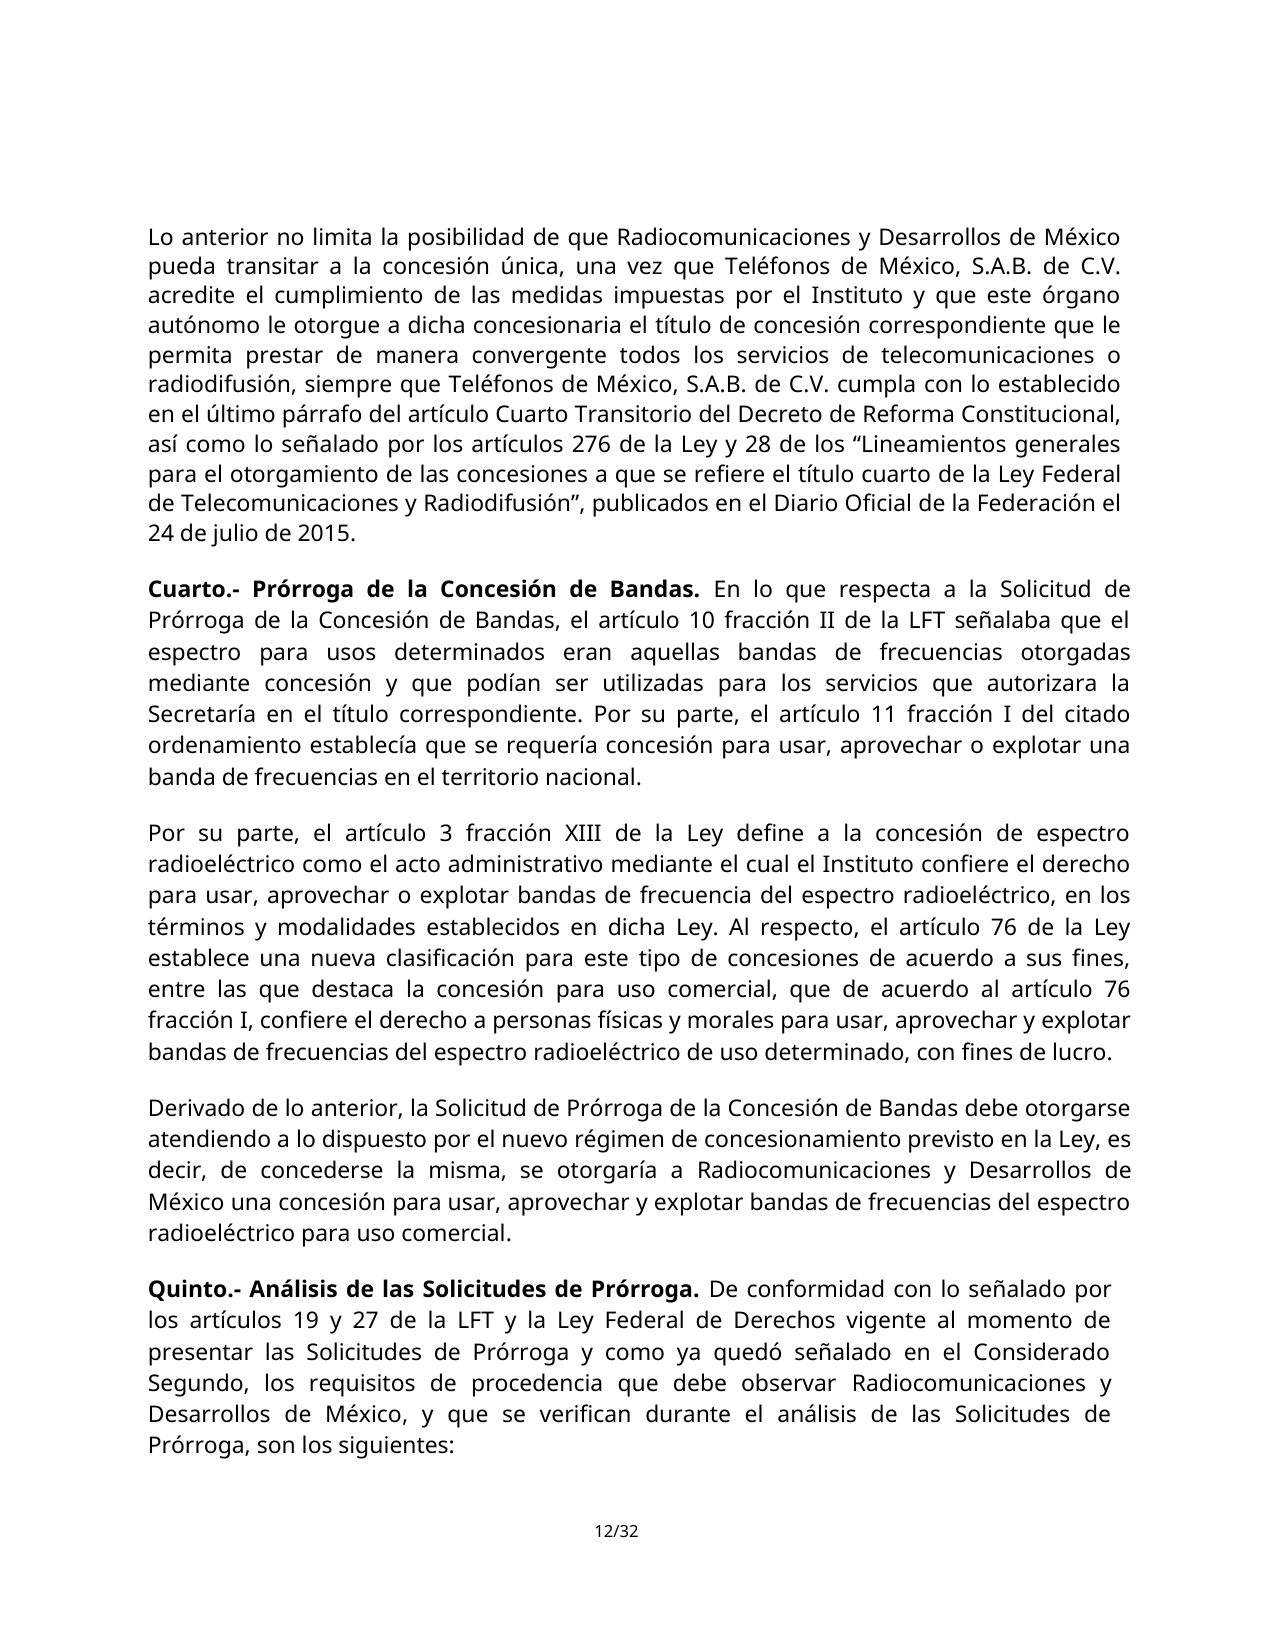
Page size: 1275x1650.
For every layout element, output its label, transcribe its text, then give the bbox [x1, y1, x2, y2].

text Por su parte, el artículo 3 fracción XIII de la Ley define a la concesión de espectro radioeléctrico como el acto administrativo mediante el cual el Instituto confiere el derecho para usar, aprovechar o explotar bandas de frecuencia del espectro radioeléctrico, en los términos y modalidades establecidos en dicha Ley. Al respecto, el artículo 76 de la Ley establece una nueva clasificación para este tipo de concesiones de acuerdo a sus fines, entre las que destaca la concesión para uso comercial, que de acuerdo al artículo 76 fracción I, confiere el derecho a personas físicas y morales para usar, aprovechar y explotar bandas de frecuencias del espectro radioeléctrico de uso determinado, con fines de lucro. [148, 817, 1132, 1067]
text Derivado de lo anterior, la Solicitud de Prórroga de la Concesión de Bandas debe otorgarse atendiendo a lo dispuesto por el nuevo régimen de concesionamiento previsto en la Ley, es decir, de concederse la misma, se otorgaría a Radiocomunicaciones y Desarrollos de México una concesión para usar, aprovechar y explotar bandas de frecuencias del espectro radioeléctrico para uso comercial. [148, 1092, 1132, 1248]
text Quinto.- Análisis de las Solicitudes de Prórroga. De conformidad con lo señalado por los artículos 19 y 27 de la LFT y la Ley Federal de Derechos vigente al momento de presentar las Solicitudes de Prórroga y como ya quedó señalado en el Considerado Segundo, los requisitos de procedencia que debe observar Radiocomunicaciones y Desarrollos de México, y que se verifican durante el análisis de las Solicitudes de Prórroga, son los siguientes: [148, 1273, 1112, 1461]
text Lo anterior no limita la posibilidad de que Radiocomunicaciones y Desarrollos de México pueda transitar a la concesión única, una vez que Teléfonos de México, S.A.B. de C.V. acredite el cumplimiento de las medidas impuestas por el Instituto y que este órgano autónomo le otorgue a dicha concesionaria el título de concesión correspondiente que le permita prestar de manera convergente todos los servicios de telecomunicaciones o radiodifusión, siempre que Teléfonos de México, S.A.B. de C.V. cumpla con lo establecido en el último párrafo del artículo Cuarto Transitorio del Decreto de Reforma Constitucional, así como lo señalado por los artículos 276 de la Ley y 28 de los “Lineamientos generales para el otorgamiento de las concesiones a que se refiere el título cuarto de la Ley Federal de Telecomunicaciones y Radiodifusión”, publicados en el Diario Oficial de la Federación el 24 de julio de 2015. [148, 222, 1122, 548]
text Cuarto.- Prórroga de la Concesión de Bandas. En lo que respecta a la Solicitud de Prórroga de la Concesión de Bandas, el artículo 10 fracción II de la LFT señalaba que el espectro para usos determinados eran aquellas bandas de frecuencias otorgadas mediante concesión y que podían ser utilizadas para los servicios que autorizara la Secretaría en el título correspondiente. Por su parte, el artículo 11 fracción I del citado ordenamiento establecía que se requería concesión para usar, aprovechar o explotar una banda de frecuencias en el territorio nacional. [148, 573, 1132, 792]
